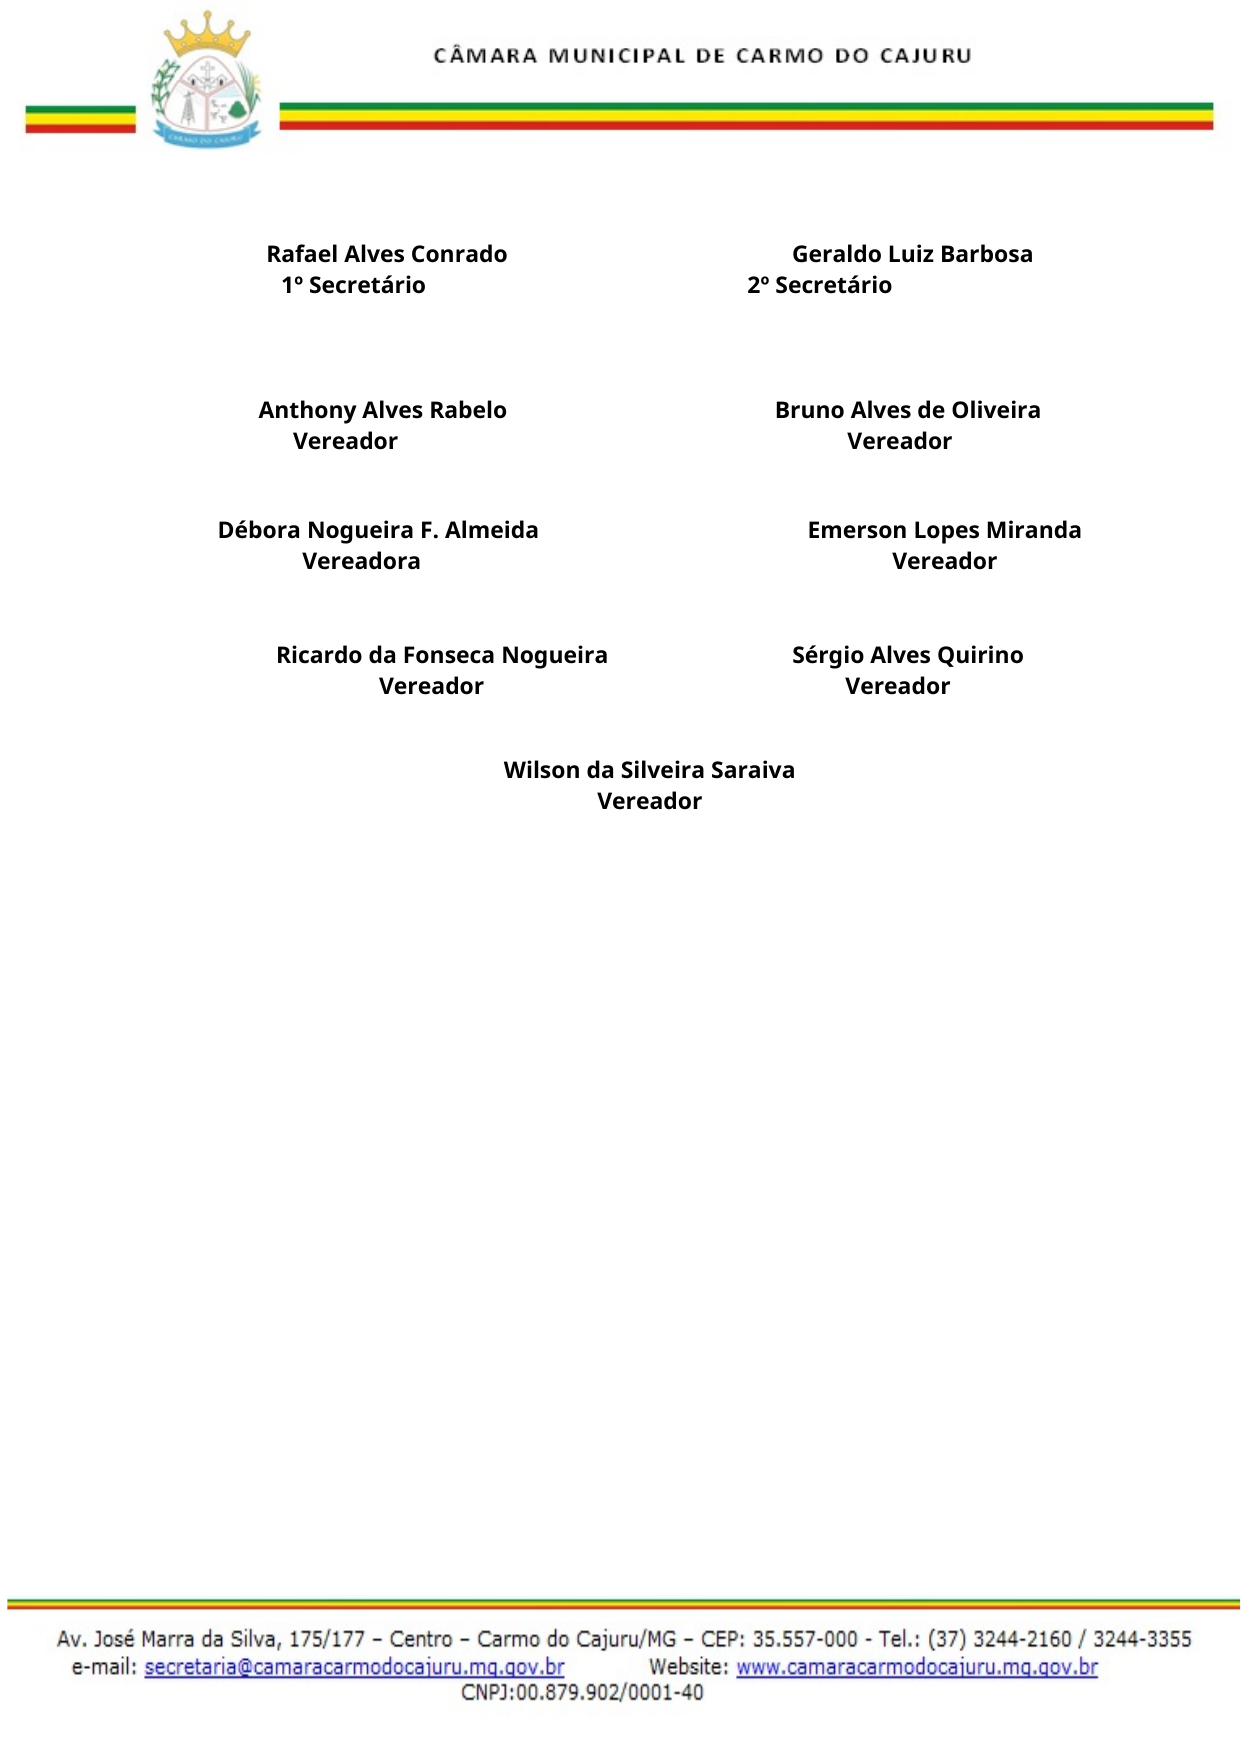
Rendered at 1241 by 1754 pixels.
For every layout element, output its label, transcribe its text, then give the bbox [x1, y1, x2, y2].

picture [7, 1590, 1241, 1724]
text Vereadora Vereador [148, 545, 1152, 576]
text Rafael Alves Conrado Geraldo Luiz Barbosa [148, 237, 1152, 269]
text Wilson da Silveira Saraiva [148, 754, 1152, 785]
text Anthony Alves Rabelo Bruno Alves de Oliveira [148, 394, 1152, 425]
text Ricardo da Fonseca Nogueira Sérgio Alves Quirino [148, 639, 1152, 670]
text Vereador Vereador [148, 425, 1152, 456]
text Vereador Vereador [148, 670, 1152, 701]
text Débora Nogueira F. Almeida Emerson Lopes Miranda [148, 514, 1152, 545]
text Vereador [148, 785, 1152, 817]
text 1º Secretário 2º Secretário [148, 269, 1152, 300]
picture [18, 0, 1233, 175]
